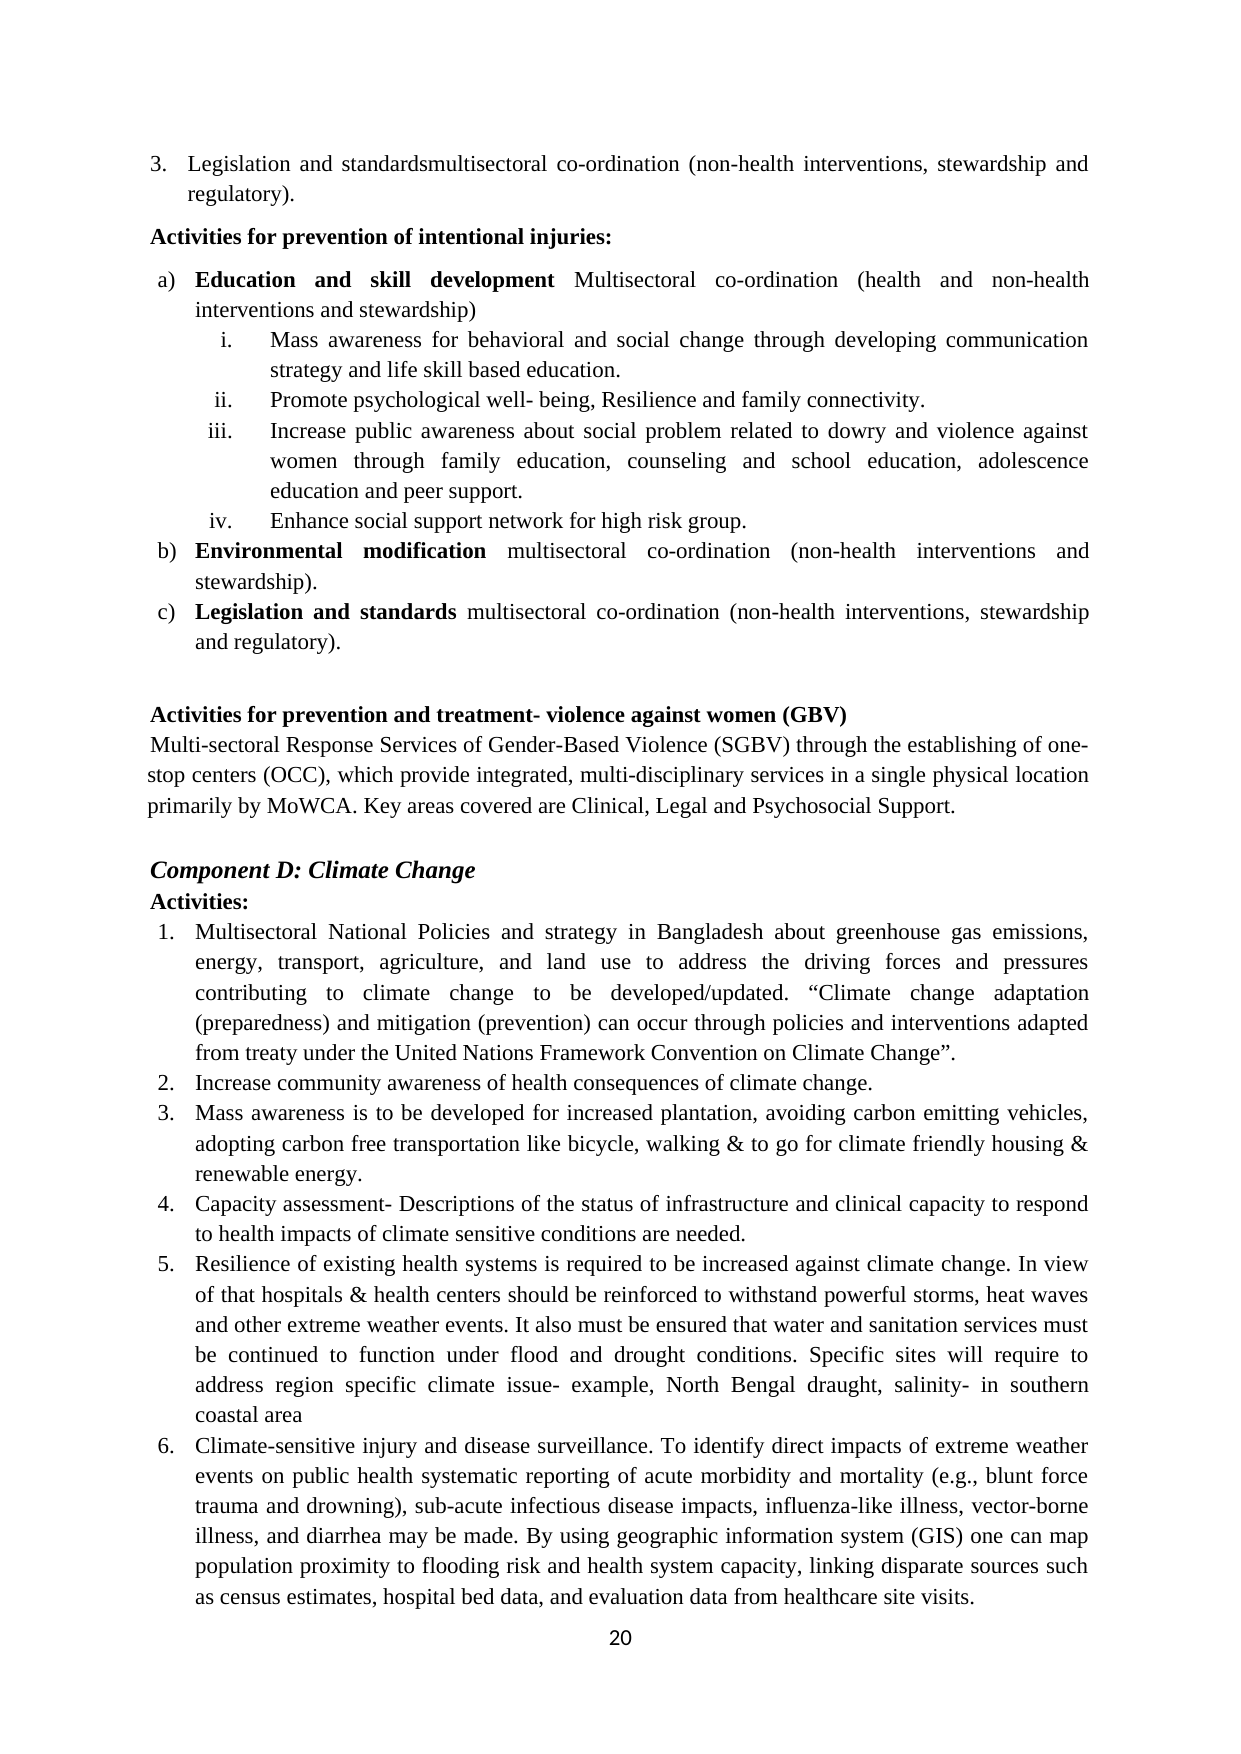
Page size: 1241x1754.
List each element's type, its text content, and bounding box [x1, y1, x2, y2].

list Multisectoral National Policies and strategy in Bangladesh about greenhouse gas emissions, energy, transport, agriculture, and land use to address the driving forces and pressures contributing to climate change to be developed/updated. “Climate change adaptation (preparedness) and mitigation (prevention) can occur through policies and interventions adapted from treaty under the United Nations Framework Convention on Climate Change”. [157, 918, 1090, 1065]
list Environmental modification multisectoral co-ordination (non-health interventions and stewardship). [157, 537, 1090, 594]
list Education and skill development Multisectoral co-ordination (health and non-health interventions and stewardship) [157, 266, 1090, 322]
text Component D: Climate Change [150, 855, 1090, 884]
list Mass awareness for behavioral and social change through developing communication strategy and life skill based education. [232, 326, 1090, 383]
list Increase community awareness of health consequences of climate change. [157, 1069, 1090, 1096]
list Promote psychological well- being, Resilience and family connectivity. [232, 386, 1090, 413]
list Capacity assessment- Descriptions of the status of infrastructure and clinical capacity to respond to health impacts of climate sensitive conditions are needed. [157, 1190, 1090, 1247]
text Activities: [150, 888, 1090, 914]
text Activities for prevention and treatment- violence against women (GBV) [150, 701, 1090, 727]
list Resilience of existing health systems is required to be increased against climate change. In view of that hospitals & health centers should be reinforced to withstand powerful storms, heat waves and other extreme weather events. It also must be ensured that water and sanitation services must be continued to function under flood and drought conditions. Specific sites will require to address region specific climate issue- example, North Bengal draught, salinity- in southern coastal area [157, 1250, 1090, 1428]
list Legislation and standardsmultisectoral co-ordination (non-health interventions, stewardship and regulatory). [150, 150, 1090, 207]
list Enhance social support network for high risk group. [232, 507, 1090, 534]
list Increase public awareness about social problem related to dowry and violence against women through family education, counseling and school education, adolescence education and peer support. [232, 417, 1090, 503]
text Multi-sectoral Response Services of Gender-Based Violence (SGBV) through the establishing of one-stop centers (OCC), which provide integrated, multi-disciplinary services in a single physical location primarily by MoWCA. Key areas covered are Clinical, Legal and Psychosocial Support. [147, 731, 1090, 818]
list Climate-sensitive injury and disease surveillance. To identify direct impacts of extreme weather events on public health systematic reporting of acute morbidity and mortality (e.g., blunt force trauma and drowning), sub-acute infectious disease impacts, influenza-like illness, vector-borne illness, and diarrhea may be made. By using geographic information system (GIS) one can map population proximity to flooding risk and health system capacity, linking disparate sources such as census estimates, hospital bed data, and evaluation data from healthcare site visits. [157, 1432, 1090, 1609]
text Activities for prevention of intentional injuries: [150, 223, 1090, 249]
list Mass awareness is to be developed for increased plantation, avoiding carbon emitting vehicles, adopting carbon free transportation like bicycle, walking & to go for climate friendly housing & renewable energy. [157, 1099, 1090, 1186]
list Legislation and standards multisectoral co-ordination (non-health interventions, stewardship and regulatory). [157, 598, 1090, 654]
